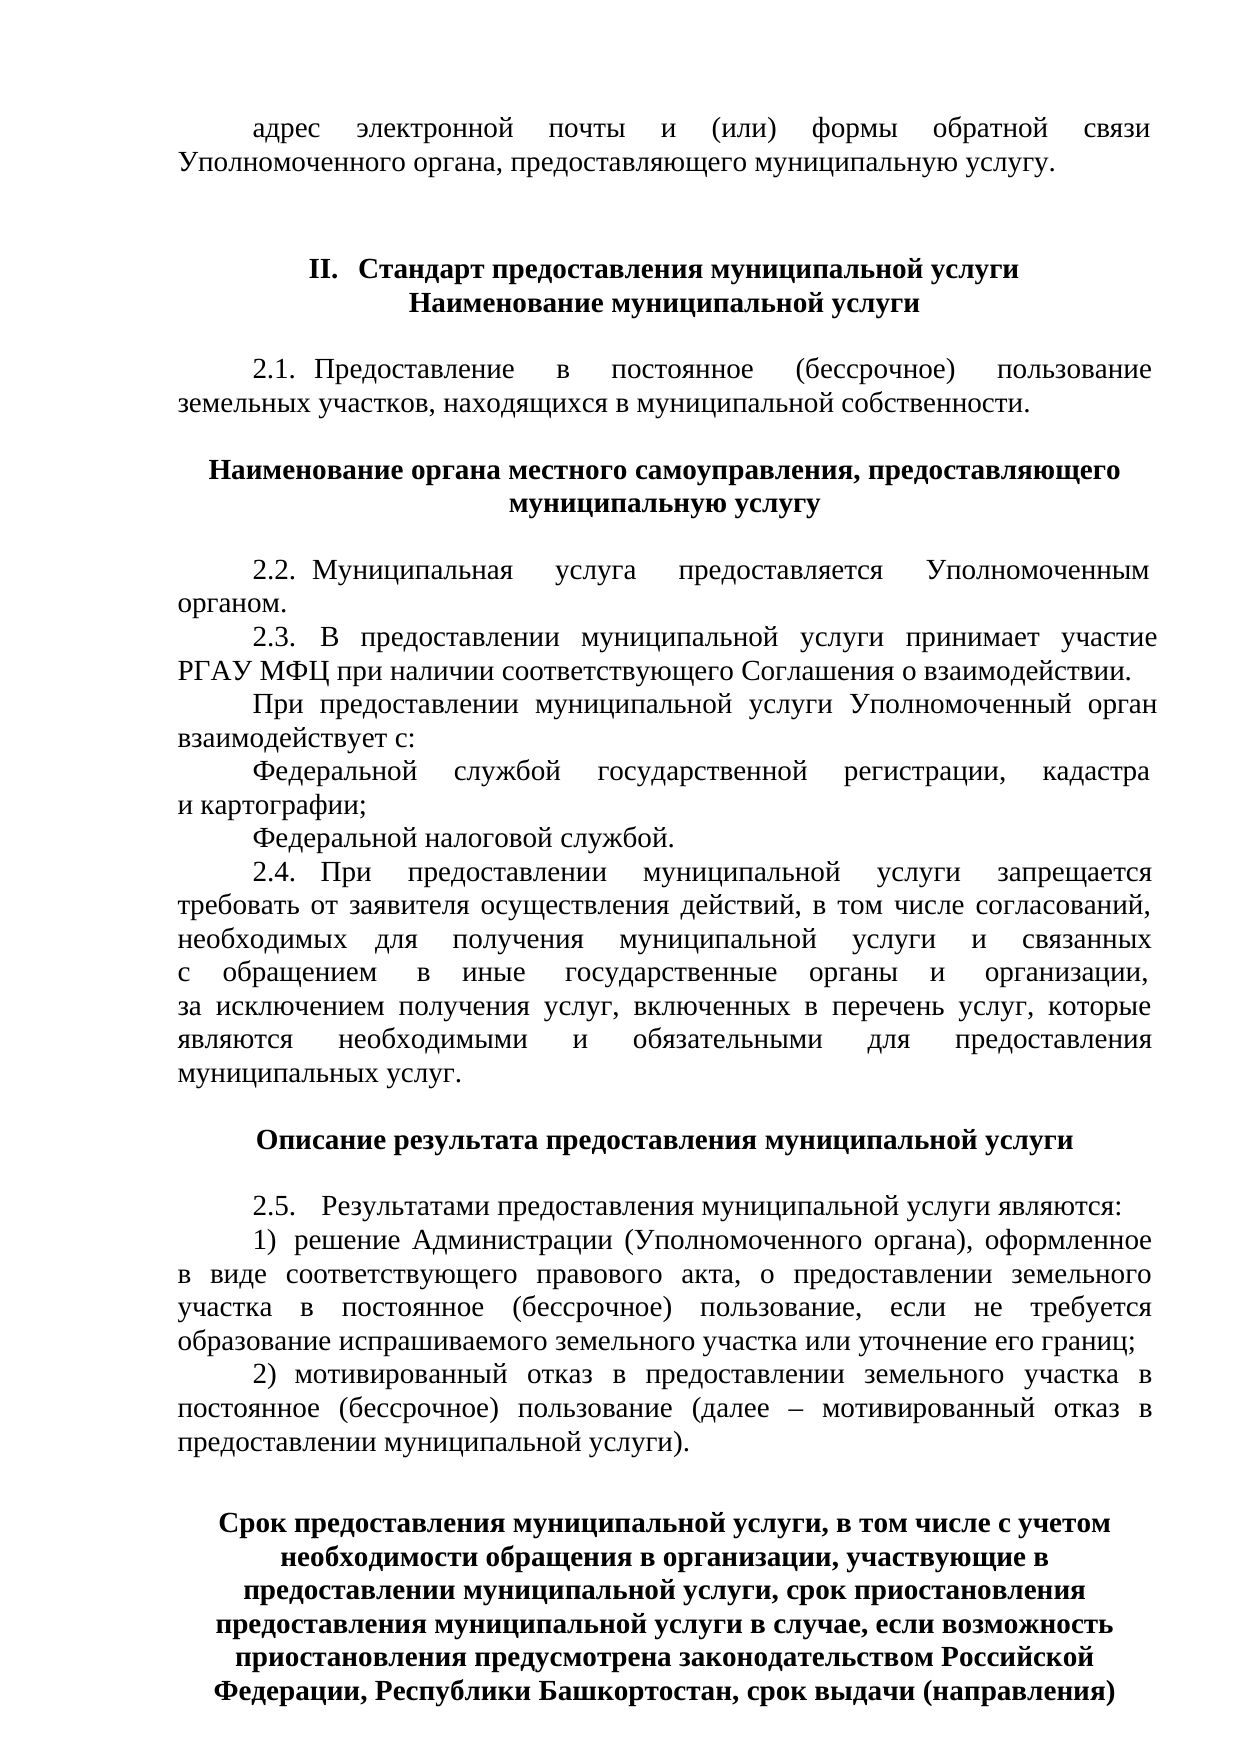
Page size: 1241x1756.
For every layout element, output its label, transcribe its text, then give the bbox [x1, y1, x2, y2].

list В предоставлении муниципальной услуги принимает участие РГАУ МФЦ при наличии соответствующего Соглашения о взаимодействии. [177, 619, 1157, 686]
list решение Администрации (Уполномоченного органа), оформленное в виде соответствующего правового акта, о предоставлении земельного участка в постоянное (бессрочное) пользование, если не требуется образование испрашиваемого земельного участка или уточнение его границ; [177, 1222, 1152, 1357]
subtitle Описание результата предоставления муниципальной услуги [159, 1122, 1169, 1156]
text адрес электронной почты и (или) формы обратной связи Уполномоченного органа, предоставляющего муниципальную услугу. [177, 110, 1152, 177]
list мотивированный отказ в предоставлении земельного участка в постоянное (бессрочное) пользование (далее – мотивированный отказ в предоставлении муниципальной услуги). [177, 1357, 1152, 1457]
subtitle Наименование органа местного самоуправления, предоставляющего муниципальную услугу [177, 452, 1152, 519]
subtitle Стандарт предоставления муниципальной услуги Наименование муниципальной услуги [308, 251, 1021, 318]
list При предоставлении муниципальной услуги запрещается требовать от заявителя осуществления действий, в том числе согласований, необходимых для получения муниципальной услуги и связанных с обращением в иные государственные органы и организации, за исключением получения услуг, включенных в перечень услуг, которые являются необходимыми и обязательными для предоставления муниципальных услуг. [177, 854, 1152, 1089]
list Муниципальная услуга предоставляется Уполномоченным органом. [177, 552, 1152, 619]
list Результатами предоставления муниципальной услуги являются: [252, 1189, 1169, 1222]
text Федеральной налоговой службой. [252, 820, 1169, 854]
text Федеральной службой государственной регистрации, кадастра и картографии; [177, 753, 1152, 820]
list Предоставление в постоянное (бессрочное) пользование земельных участков, находящихся в муниципальной собственности. [177, 351, 1152, 418]
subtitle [212, 1505, 1117, 1706]
text При предоставлении муниципальной услуги Уполномоченный орган взаимодействует с: [177, 686, 1157, 753]
